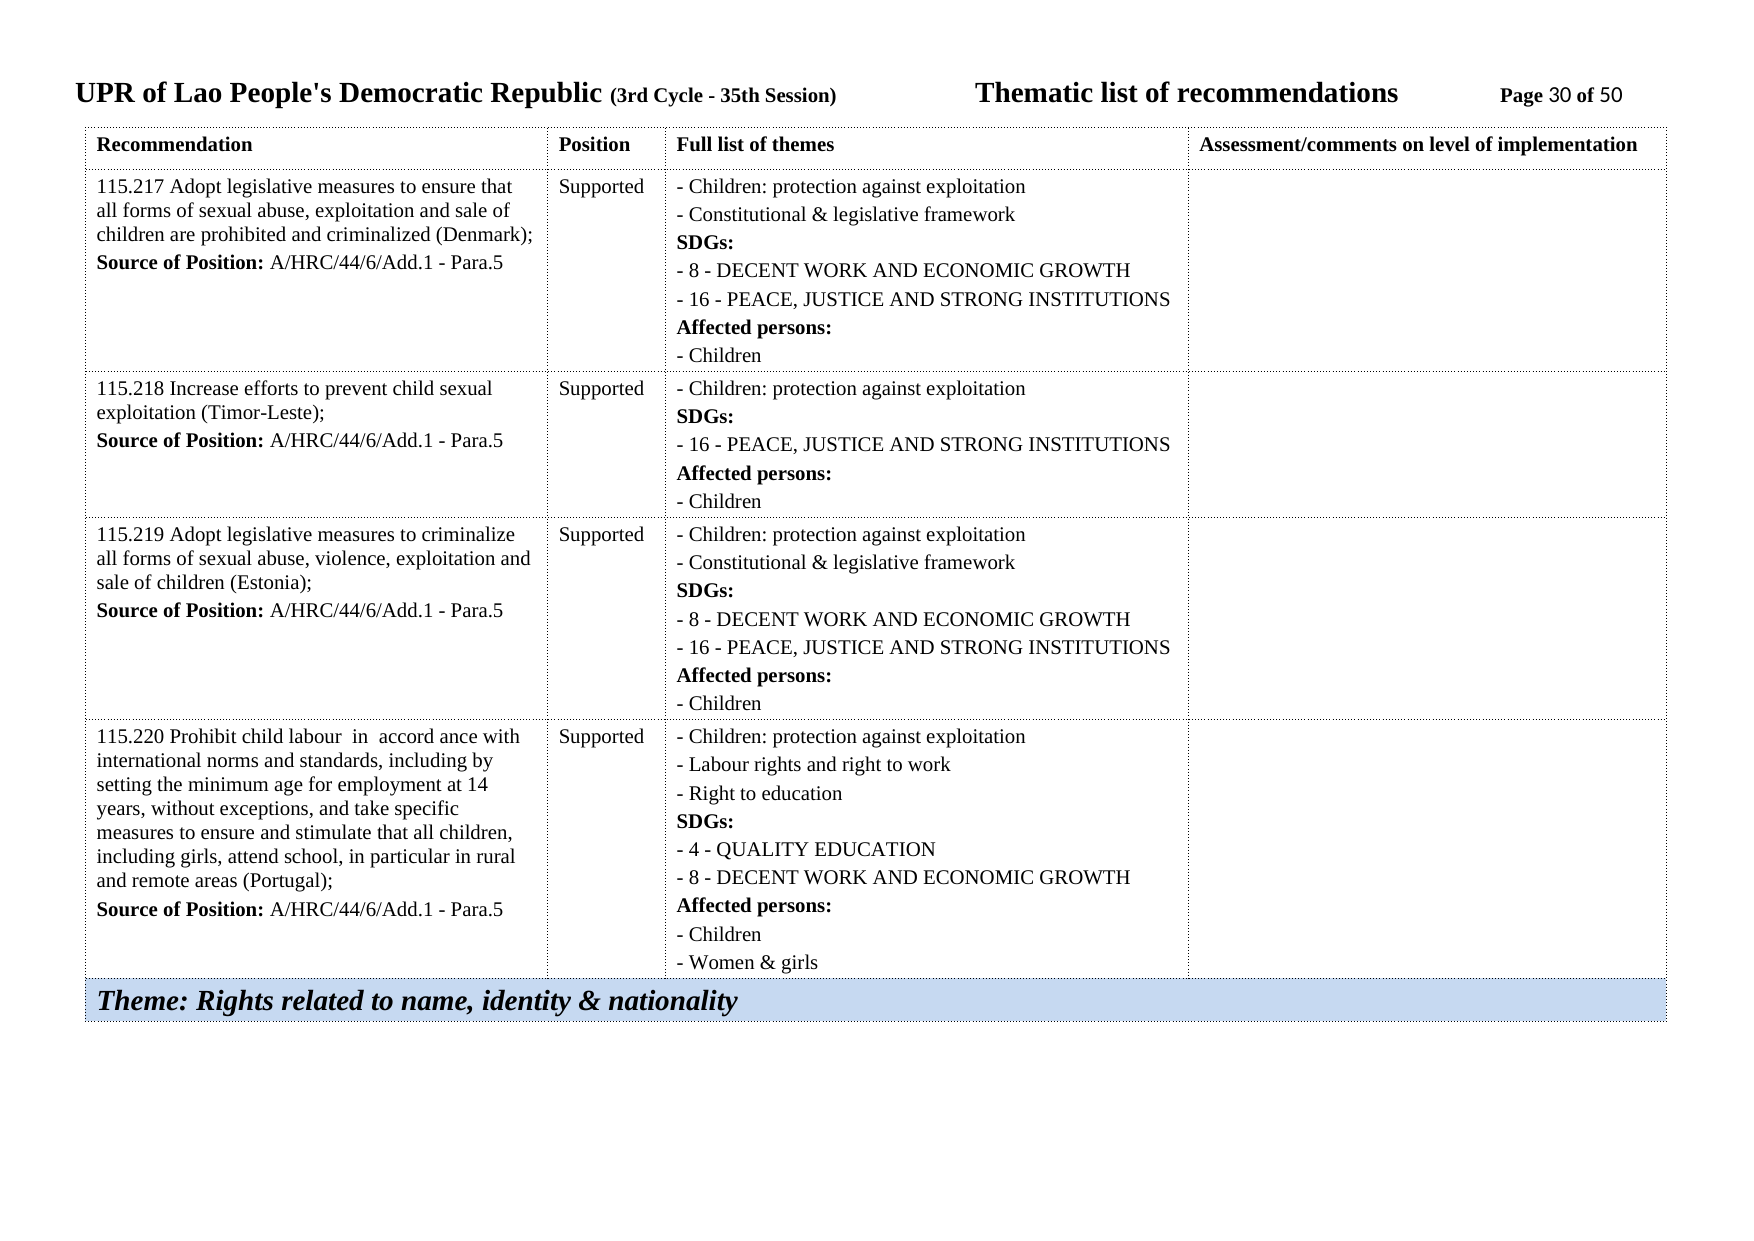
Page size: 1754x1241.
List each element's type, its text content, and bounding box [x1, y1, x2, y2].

table_cell Supported [547, 719, 665, 978]
table_header Recommendation [85, 127, 547, 169]
table_header Assessment/comments on level of implementation [1188, 127, 1666, 169]
table_cell - Children: protection against exploitation SDGs: - 16 - PEACE, JUSTICE AND STRONG INSTITUTIONS Affected persons: - Children [665, 371, 1188, 517]
table_cell 115.220 Prohibit child labour in accord ance with international norms and standards, including by setting the minimum age for employment at 14 years, without exceptions, and take specific measures to ensure and stimulate that all children, including girls, attend school, in particular in rural and remote areas (Portugal); Source of Position: A/HRC/44/6/Add.1 - Para.5 [85, 719, 547, 978]
table_cell 115.219 Adopt legislative measures to criminalize all forms of sexual abuse, violence, exploitation and sale of children (Estonia); Source of Position: A/HRC/44/6/Add.1 - Para.5 [85, 517, 547, 719]
table_cell 115.218 Increase efforts to prevent child sexual exploitation (Timor-Leste); Source of Position: A/HRC/44/6/Add.1 - Para.5 [85, 371, 547, 517]
table_cell Supported [547, 169, 665, 371]
table_cell Theme: Rights related to name, identity & nationality [85, 978, 1666, 1021]
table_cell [665, 169, 1188, 371]
table_header Full list of themes [665, 127, 1188, 169]
table_cell [1188, 169, 1666, 371]
table_cell - Children: protection against exploitation - Labour rights and right to work - Right to education SDGs: - 4 - QUALITY EDUCATION - 8 - DECENT WORK AND ECONOMIC GROWTH Affected persons: - Children - Women & girls [665, 719, 1188, 978]
table_cell 115.217 Adopt legislative measures to ensure that all forms of sexual abuse, exploitation and sale of children are prohibited and criminalized (Denmark); Source of Position: A/HRC/44/6/Add.1 - Para.5 [85, 169, 547, 371]
table_cell [1188, 517, 1666, 719]
table_cell [1188, 719, 1666, 978]
table_cell Supported [547, 371, 665, 517]
table_cell Supported [547, 517, 665, 719]
table_header Position [547, 127, 665, 169]
table_cell [1188, 371, 1666, 517]
